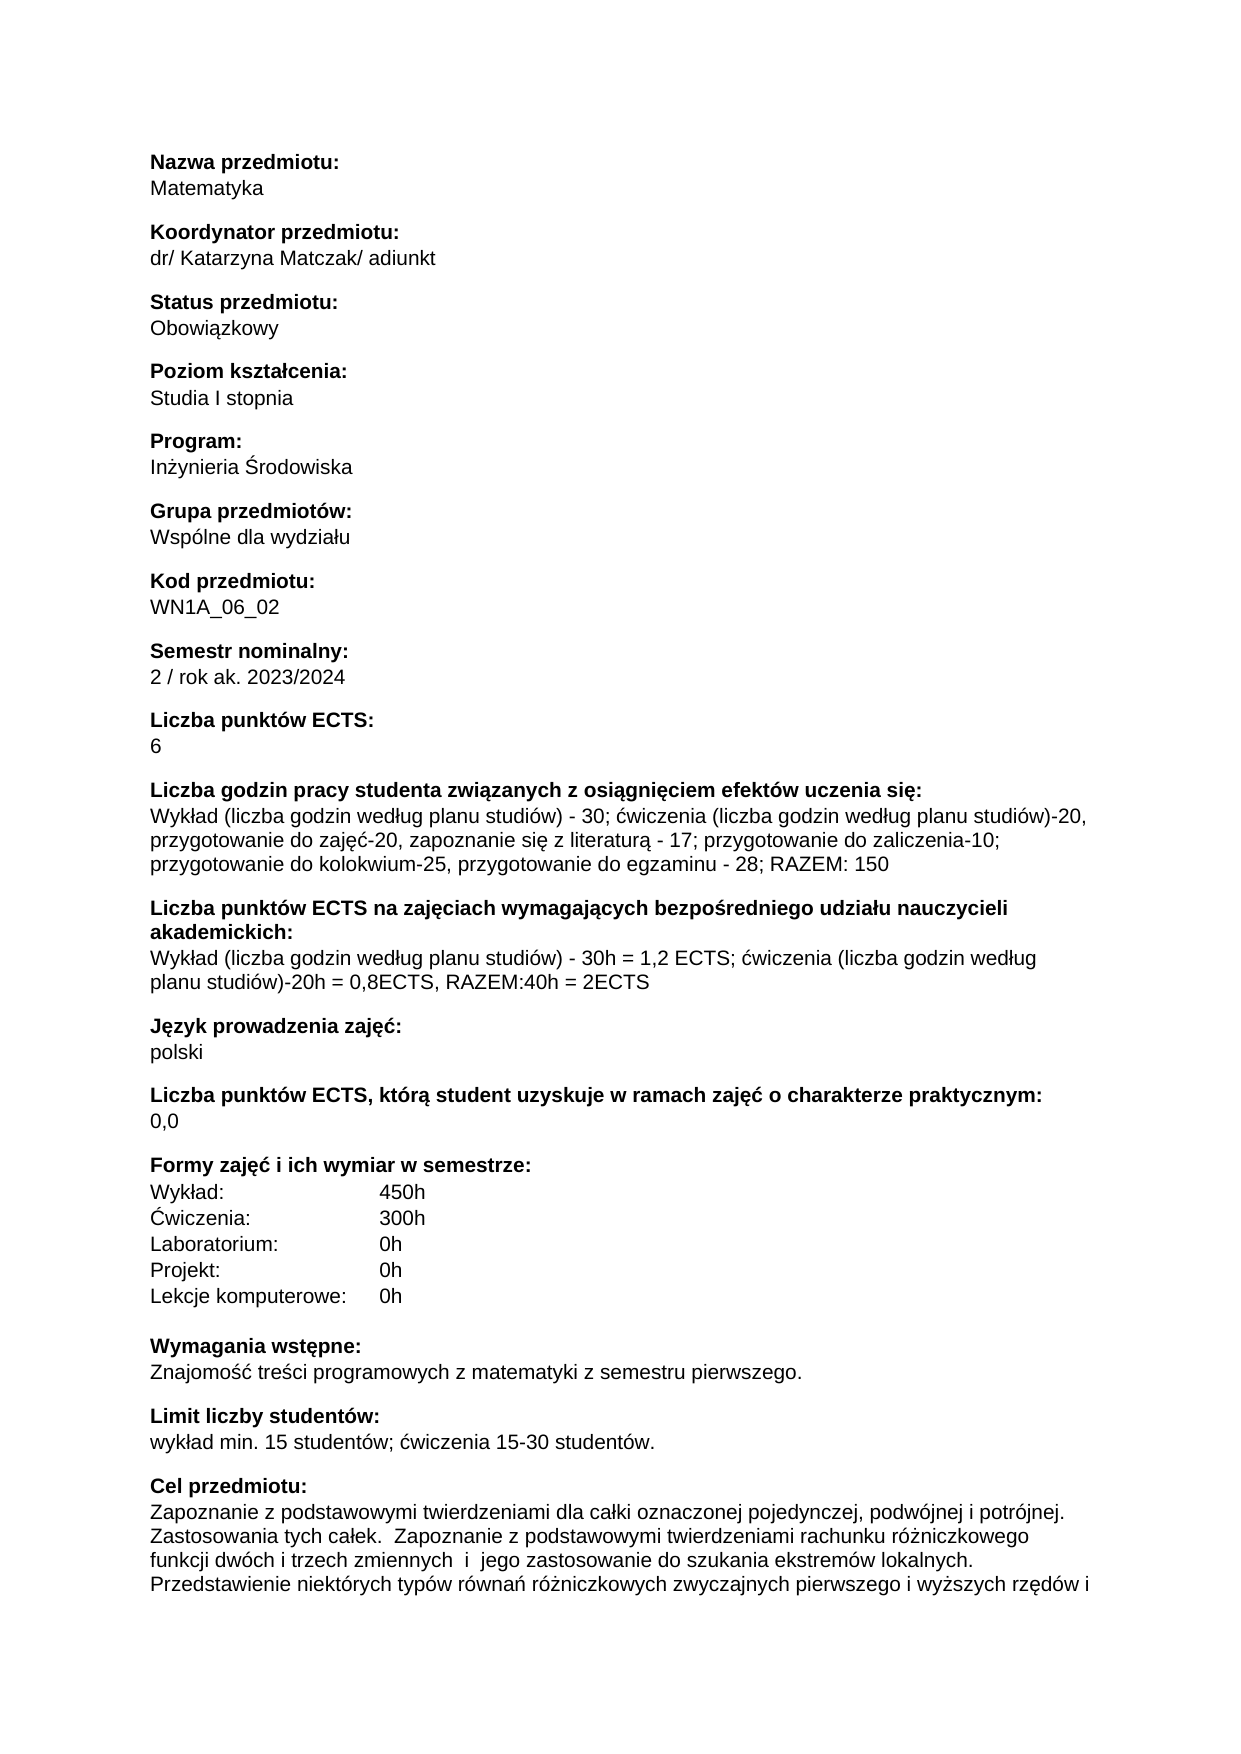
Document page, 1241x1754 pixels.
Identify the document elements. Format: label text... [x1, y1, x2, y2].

text Wykład (liczba godzin według planu studiów) - 30h = 1,2 ECTS; ćwiczenia (liczba godzin według planu studiów)-20h = 0,8ECTS, RAZEM:40h = 2ECTS [150, 946, 1090, 994]
text Liczba punktów ECTS na zajęciach wymagających bezpośredniego udziału nauczycieli akademickich: [150, 896, 1090, 944]
text polski [150, 1039, 1090, 1063]
text 6 [150, 734, 1090, 758]
text 2 / rok ak. 2023/2024 [150, 664, 1090, 688]
table_cell 0h [369, 1256, 597, 1282]
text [150, 1499, 1090, 1595]
text Studia I stopnia [150, 385, 1090, 409]
text Status przedmiotu: [150, 289, 1090, 313]
text Limit liczby studentów: [150, 1404, 1090, 1428]
text Poziom kształcenia: [150, 359, 1090, 383]
text dr/ Katarzyna Matczak/ adiunkt [150, 246, 1090, 270]
text Język prowadzenia zajęć: [150, 1013, 1090, 1037]
text Znajomość treści programowych z matematyki z semestru pierwszego. [150, 1360, 1090, 1384]
text Formy zajęć i ich wymiar w semestrze: [150, 1153, 1090, 1177]
text Matematyka [150, 176, 1090, 200]
text wykład min. 15 studentów; ćwiczenia 15-30 studentów. [150, 1430, 1090, 1454]
text Liczba punktów ECTS, którą student uzyskuje w ramach zajęć o charakterze praktycznym: [150, 1083, 1090, 1107]
text Inżynieria Środowiska [150, 455, 1090, 479]
table_cell 0h [369, 1230, 597, 1256]
text WN1A_06_02 [150, 595, 1090, 619]
text Wymagania wstępne: [150, 1334, 1090, 1358]
table_header Wykład: [140, 1180, 367, 1204]
text Koordynator przedmiotu: [150, 220, 1090, 244]
text Nazwa przedmiotu: [150, 150, 1090, 174]
text Wykład (liczba godzin według planu studiów) - 30; ćwiczenia (liczba godzin według planu studiów)-20, przygotowanie do zajęć-20, zapoznanie się z literaturą - 17; przygotowanie do zaliczenia-10; przygotowanie do kolokwium-25, przygotowanie do egzaminu - 28; RAZEM: 150 [150, 804, 1090, 876]
text Semestr nominalny: [150, 638, 1090, 662]
text Grupa przedmiotów: [150, 499, 1090, 523]
text Obowiązkowy [150, 316, 1090, 339]
text Kod przedmiotu: [150, 569, 1090, 593]
text Wspólne dla wydziału [150, 525, 1090, 549]
text Liczba godzin pracy studenta związanych z osiągnięciem efektów uczenia się: [150, 778, 1090, 802]
text 0,0 [150, 1109, 1090, 1133]
table_cell Projekt: [140, 1258, 367, 1282]
text Program: [150, 429, 1090, 453]
table_cell 0h [369, 1282, 597, 1308]
table_cell 300h [369, 1204, 597, 1230]
table_cell Ćwiczenia: [140, 1206, 367, 1230]
text Cel przedmiotu: [150, 1473, 1090, 1497]
text Liczba punktów ECTS: [150, 708, 1090, 732]
table_header 450h [369, 1180, 597, 1204]
table_cell Lekcje komputerowe: [140, 1284, 367, 1308]
table_cell Laboratorium: [140, 1232, 367, 1256]
